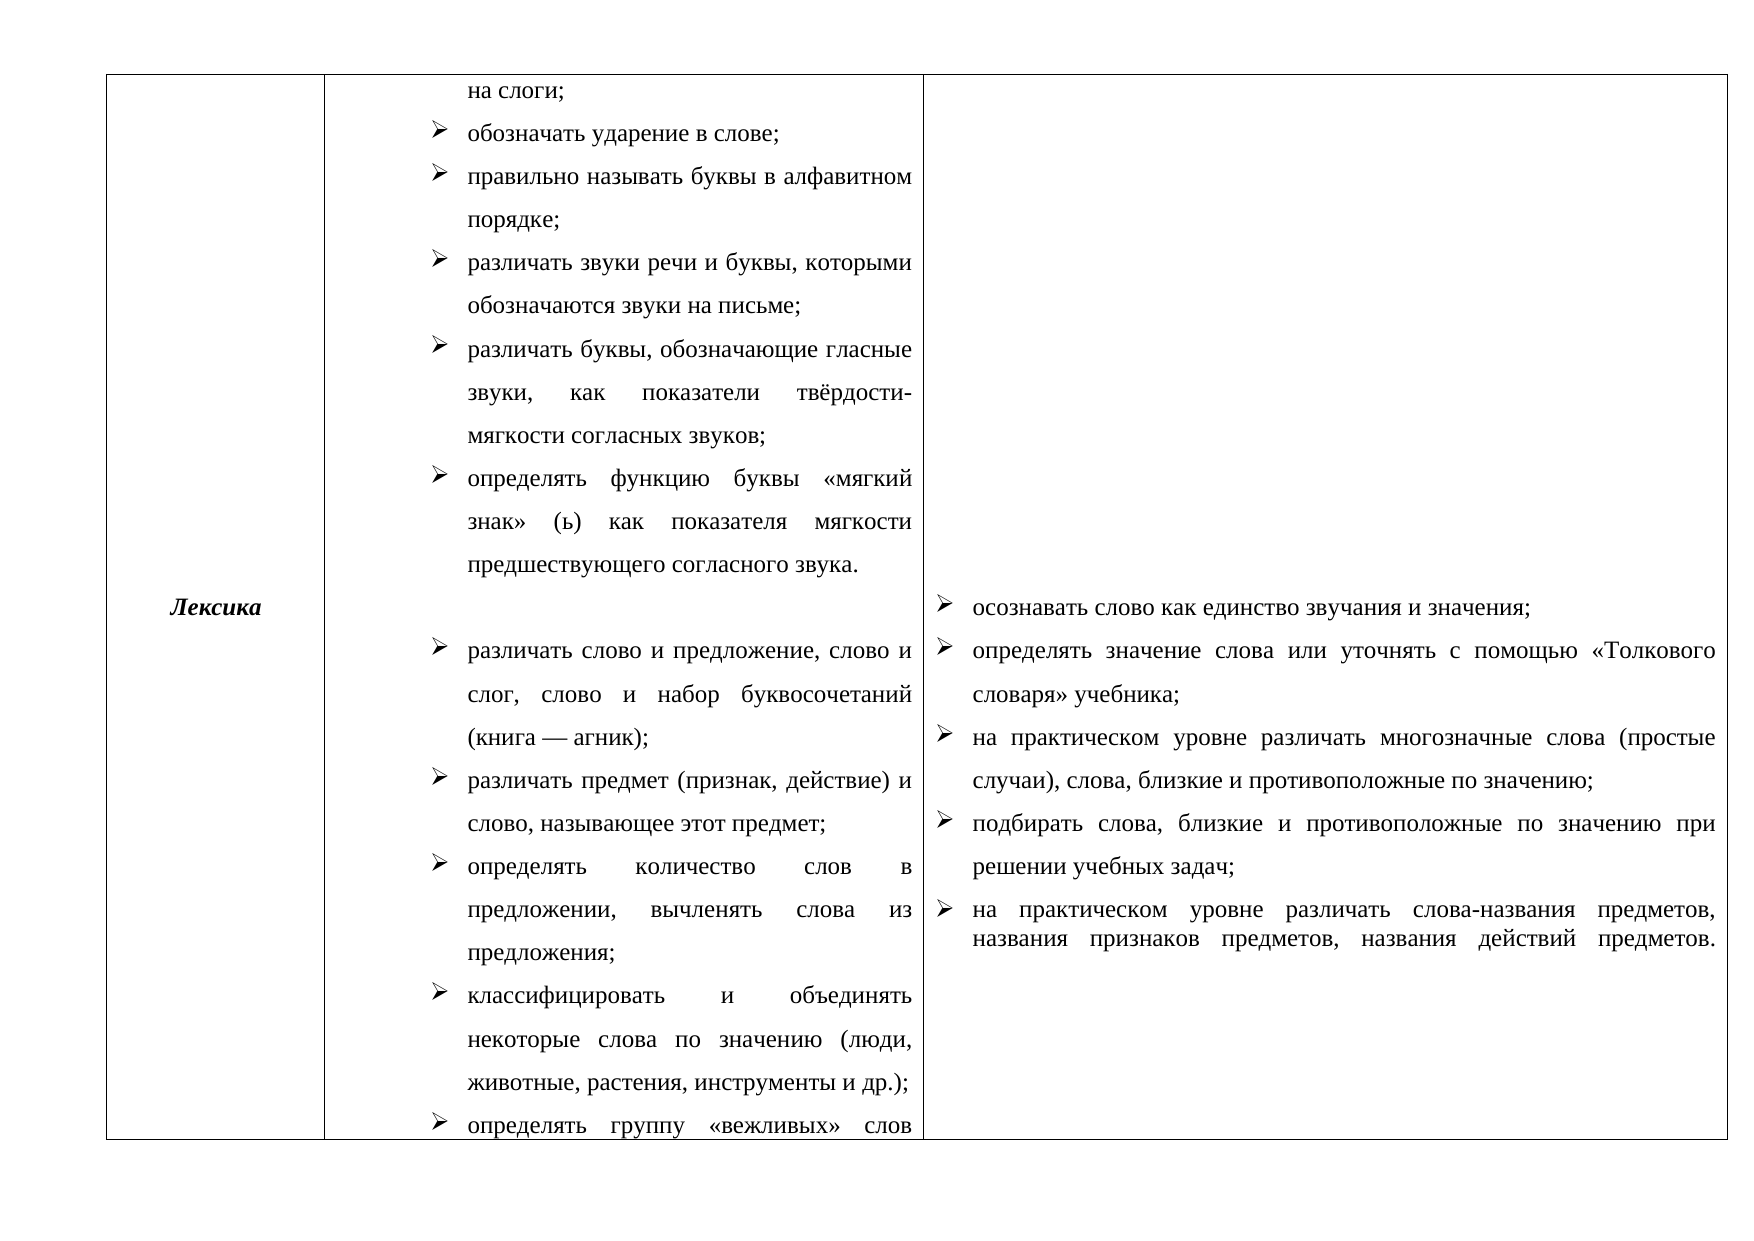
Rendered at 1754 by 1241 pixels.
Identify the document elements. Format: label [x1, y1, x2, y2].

table_cell [107, 75, 324, 1139]
table_cell [325, 75, 923, 1139]
table_cell [924, 75, 1727, 1139]
